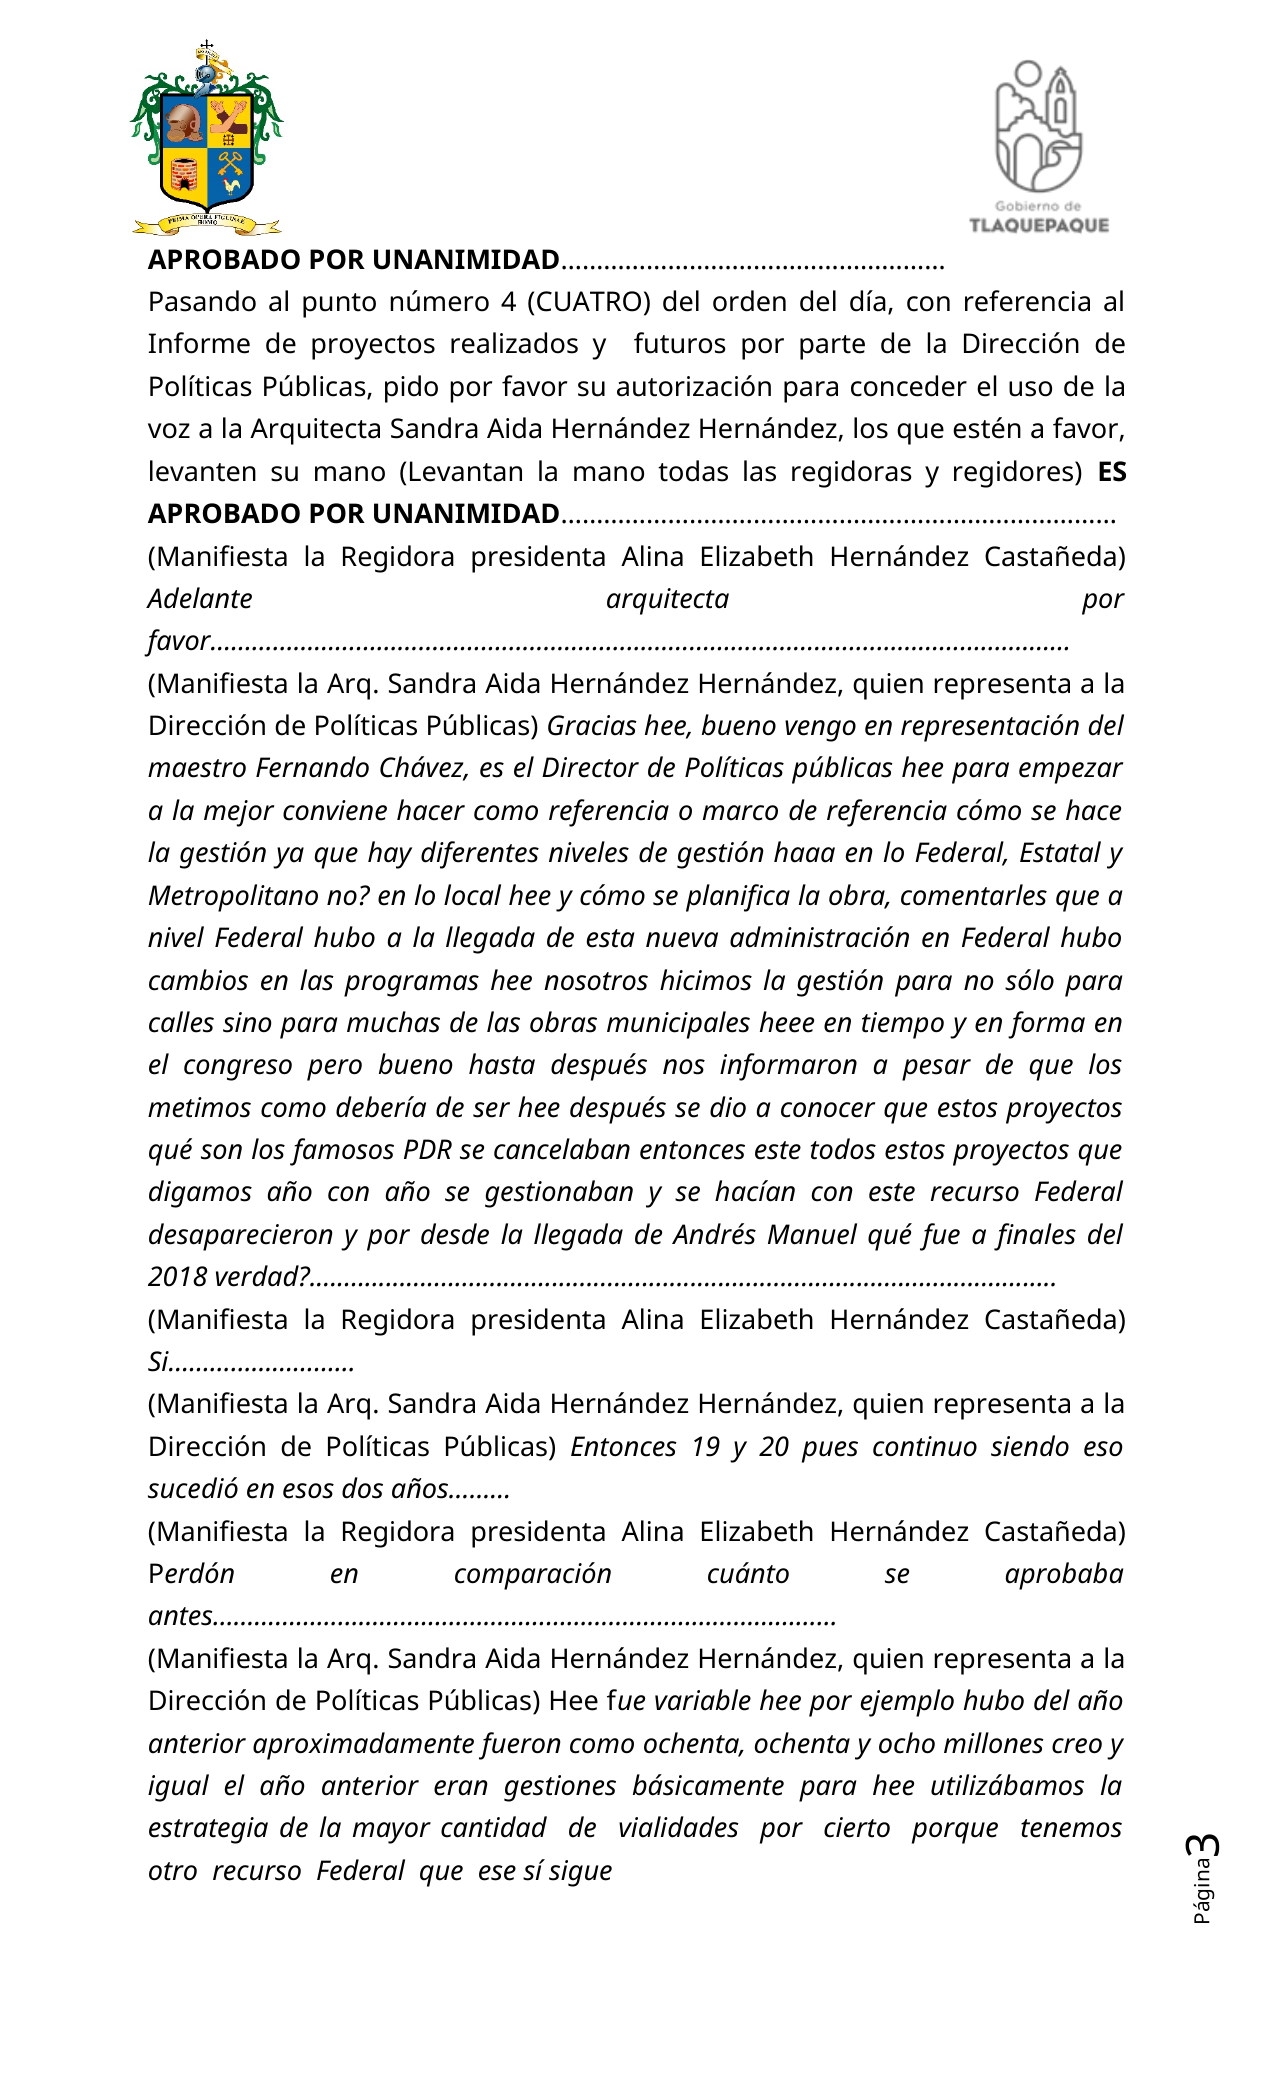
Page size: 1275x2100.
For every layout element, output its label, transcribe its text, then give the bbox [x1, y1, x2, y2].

text (Manifiesta la Regidora presidenta Alina Elizabeth Hernández Castañeda) Adelante arquitecta por favor………………………………………………………………………………………………….………… (Manifiesta la Arq. Sandra Aida Hernández Hernández, quien representa a la Dirección de Políticas Públicas) Gracias hee, bueno vengo en representación del maestro Fernando Chávez, es el Director de Políticas públicas hee para empezar a la mejor conviene hacer como referencia o marco de referencia cómo se hace la gestión ya que hay diferentes niveles de gestión haaa en lo Federal, Estatal y Metropolitano no? en lo local hee y cómo se planifica la obra, comentarles que a nivel Federal hubo a la llegada de esta nueva administración en Federal hubo cambios en las programas hee nosotros hicimos la gestión para no sólo para calles sino para muchas de las obras municipales heee en tiempo y en forma en el congreso pero bueno hasta después nos informaron a pesar de que los metimos como debería de ser hee después se dio a conocer que estos proyectos qué son los famosos PDR se cancelaban entonces este todos estos proyectos que digamos año con año se gestionaban y se hacían con este recurso Federal desaparecieron y por desde la llegada de Andrés Manuel qué fue a finales del 2018 verdad?............................................................................................................ [148, 537, 1127, 1294]
text (Manifiesta la Regidora presidenta Alina Elizabeth Hernández Castañeda) Si……………………… [148, 1300, 1127, 1379]
text (Manifiesta la Regidora presidenta Alina Elizabeth Hernández Castañeda) Perdón en comparación cuánto se aprobaba antes……………………………………………………………………………… [148, 1512, 1127, 1634]
text Pasando al punto número 4 (CUATRO) del orden del día, con referencia al Informe de proyectos realizados y futuros por parte de la Dirección de Políticas Públicas, pido por favor su autorización para conceder el uso de la voz a la Arquitecta Sandra Aida Hernández Hernández, los que estén a favor, levanten su mano (Levantan la mano todas las regidoras y regidores) ES APROBADO POR UNANIMIDAD…………………………………………………………………… [148, 283, 1127, 531]
text (Manifiesta la Arq. Sandra Aida Hernández Hernández, quien representa a la Dirección de Políticas Públicas) Hee fue variable hee por ejemplo hubo del año anterior aproximadamente fueron como ochenta, ochenta y ocho millones creo y igual el año anterior eran gestiones básicamente para hee utilizábamos la estrategia de la mayor cantidad de vialidades por cierto porque tenemos otro recurso Federal que ese sí sigue [148, 1639, 1127, 1888]
picture [127, 38, 286, 237]
text (Manifiesta la Arq. Sandra Aida Hernández Hernández, quien representa a la Dirección de Políticas Públicas) Entonces 19 y 20 pues continuo siendo eso sucedió en esos dos años……… [148, 1385, 1127, 1507]
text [148, 148, 1127, 277]
